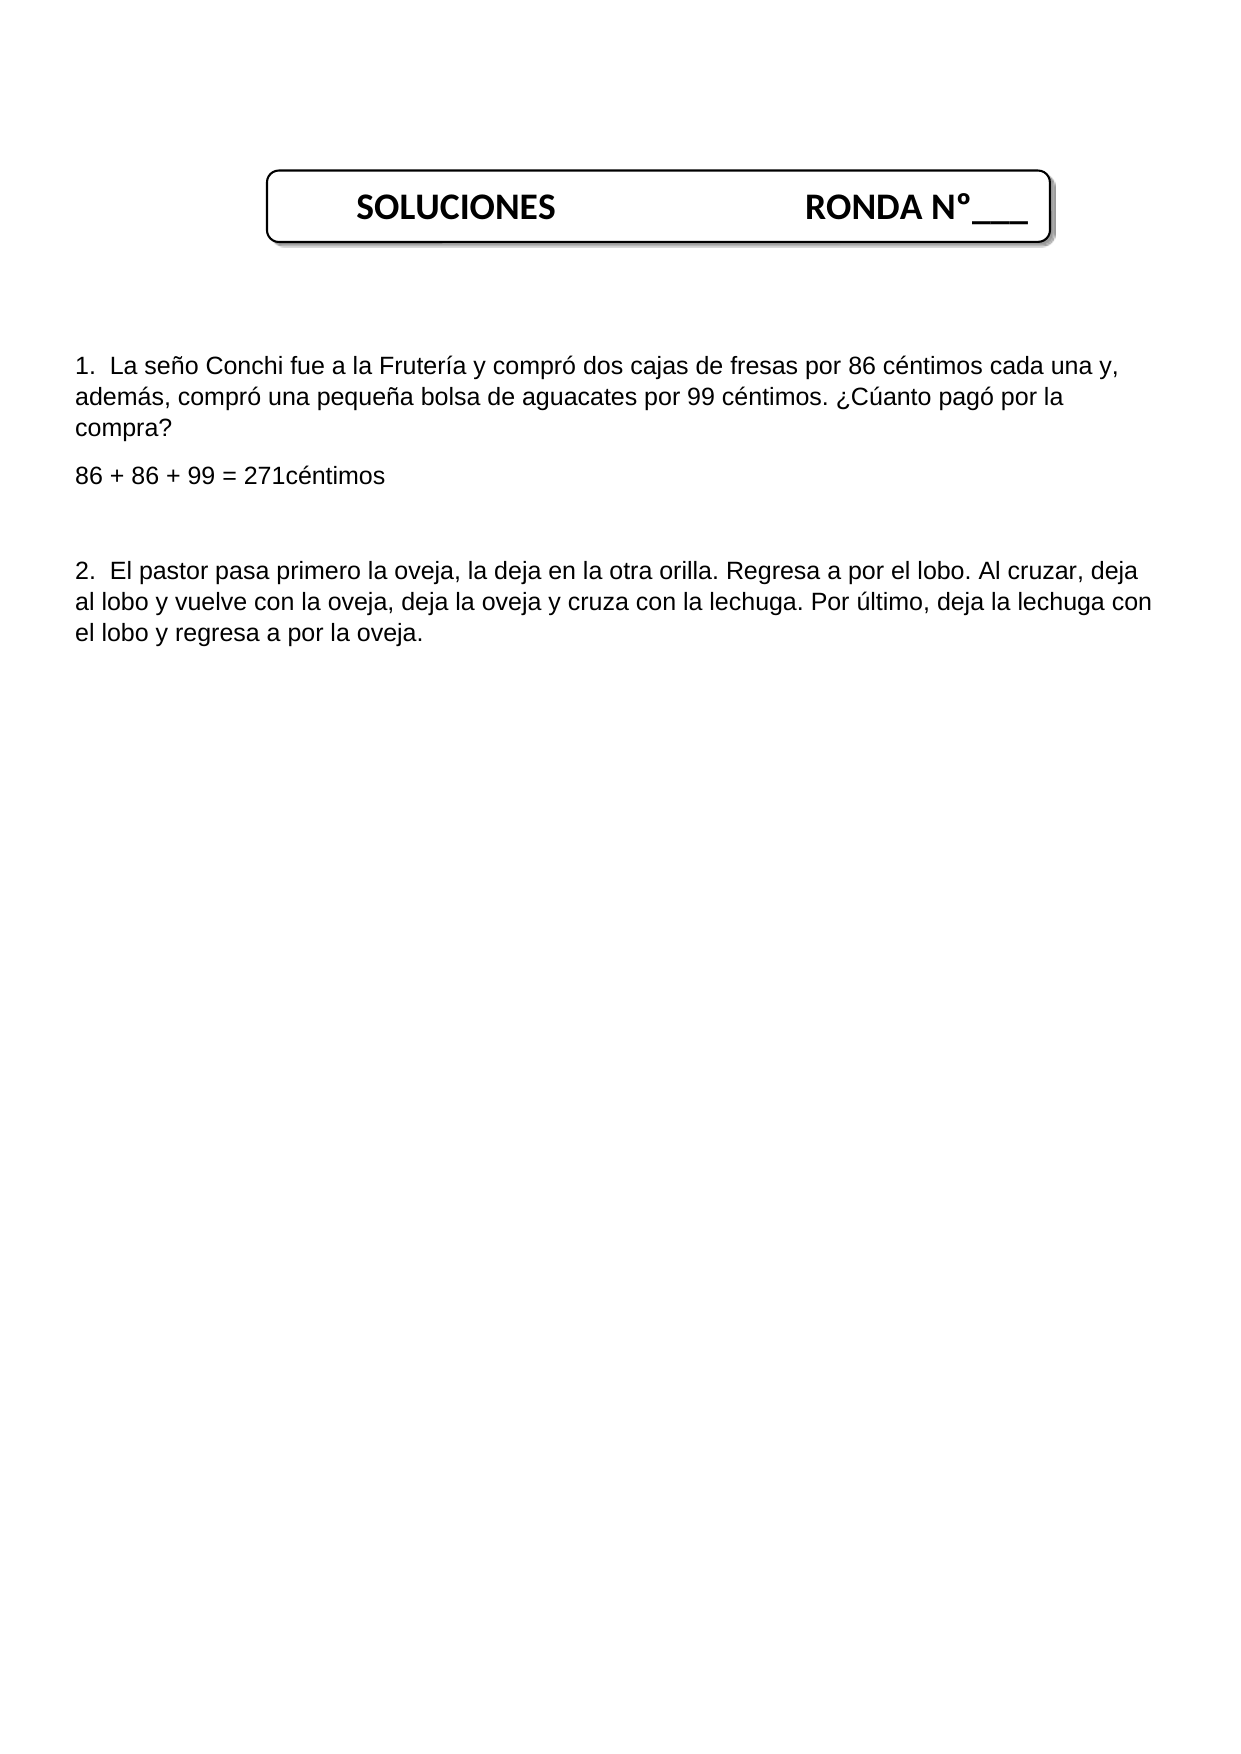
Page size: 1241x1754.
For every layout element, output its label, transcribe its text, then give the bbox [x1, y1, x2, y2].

text 1. La seño Conchi fue a la Frutería y compró dos cajas de fresas por 86 céntimos cada una y, además, compró una pequeña bolsa de aguacates por 99 céntimos. ¿Cúanto pagó por la compra? [75, 351, 1165, 442]
text 86 + 86 + 99 = 271céntimos [75, 461, 1165, 489]
text 2. El pastor pasa primero la oveja, la deja en la otra orilla. Regresa a por el lobo. Al cruzar, deja al lobo y vuelve con la oveja, deja la oveja y cruza con la lechuga. Por último, deja la lechuga con el lobo y regresa a por la oveja. [75, 556, 1165, 647]
